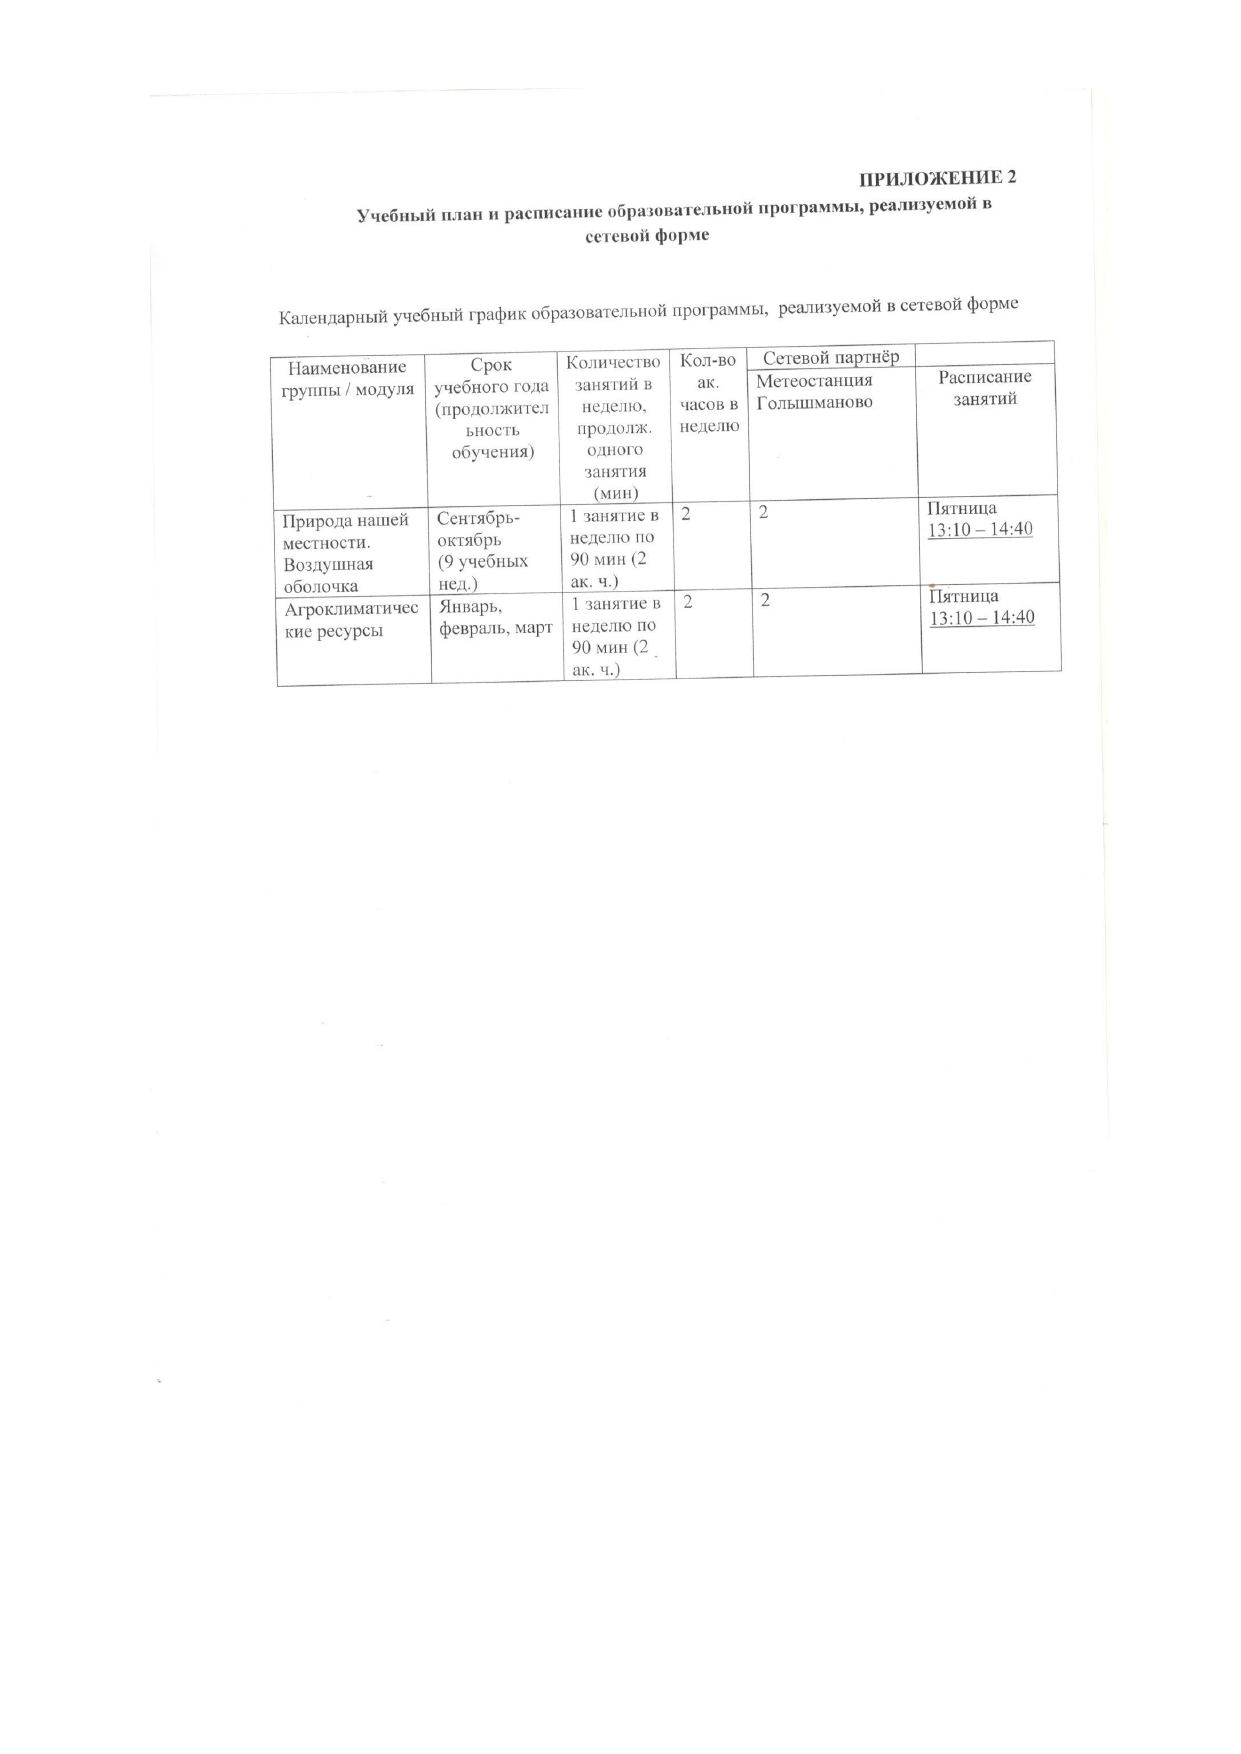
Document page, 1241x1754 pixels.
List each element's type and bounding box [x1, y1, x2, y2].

picture [150, 88, 1123, 1426]
